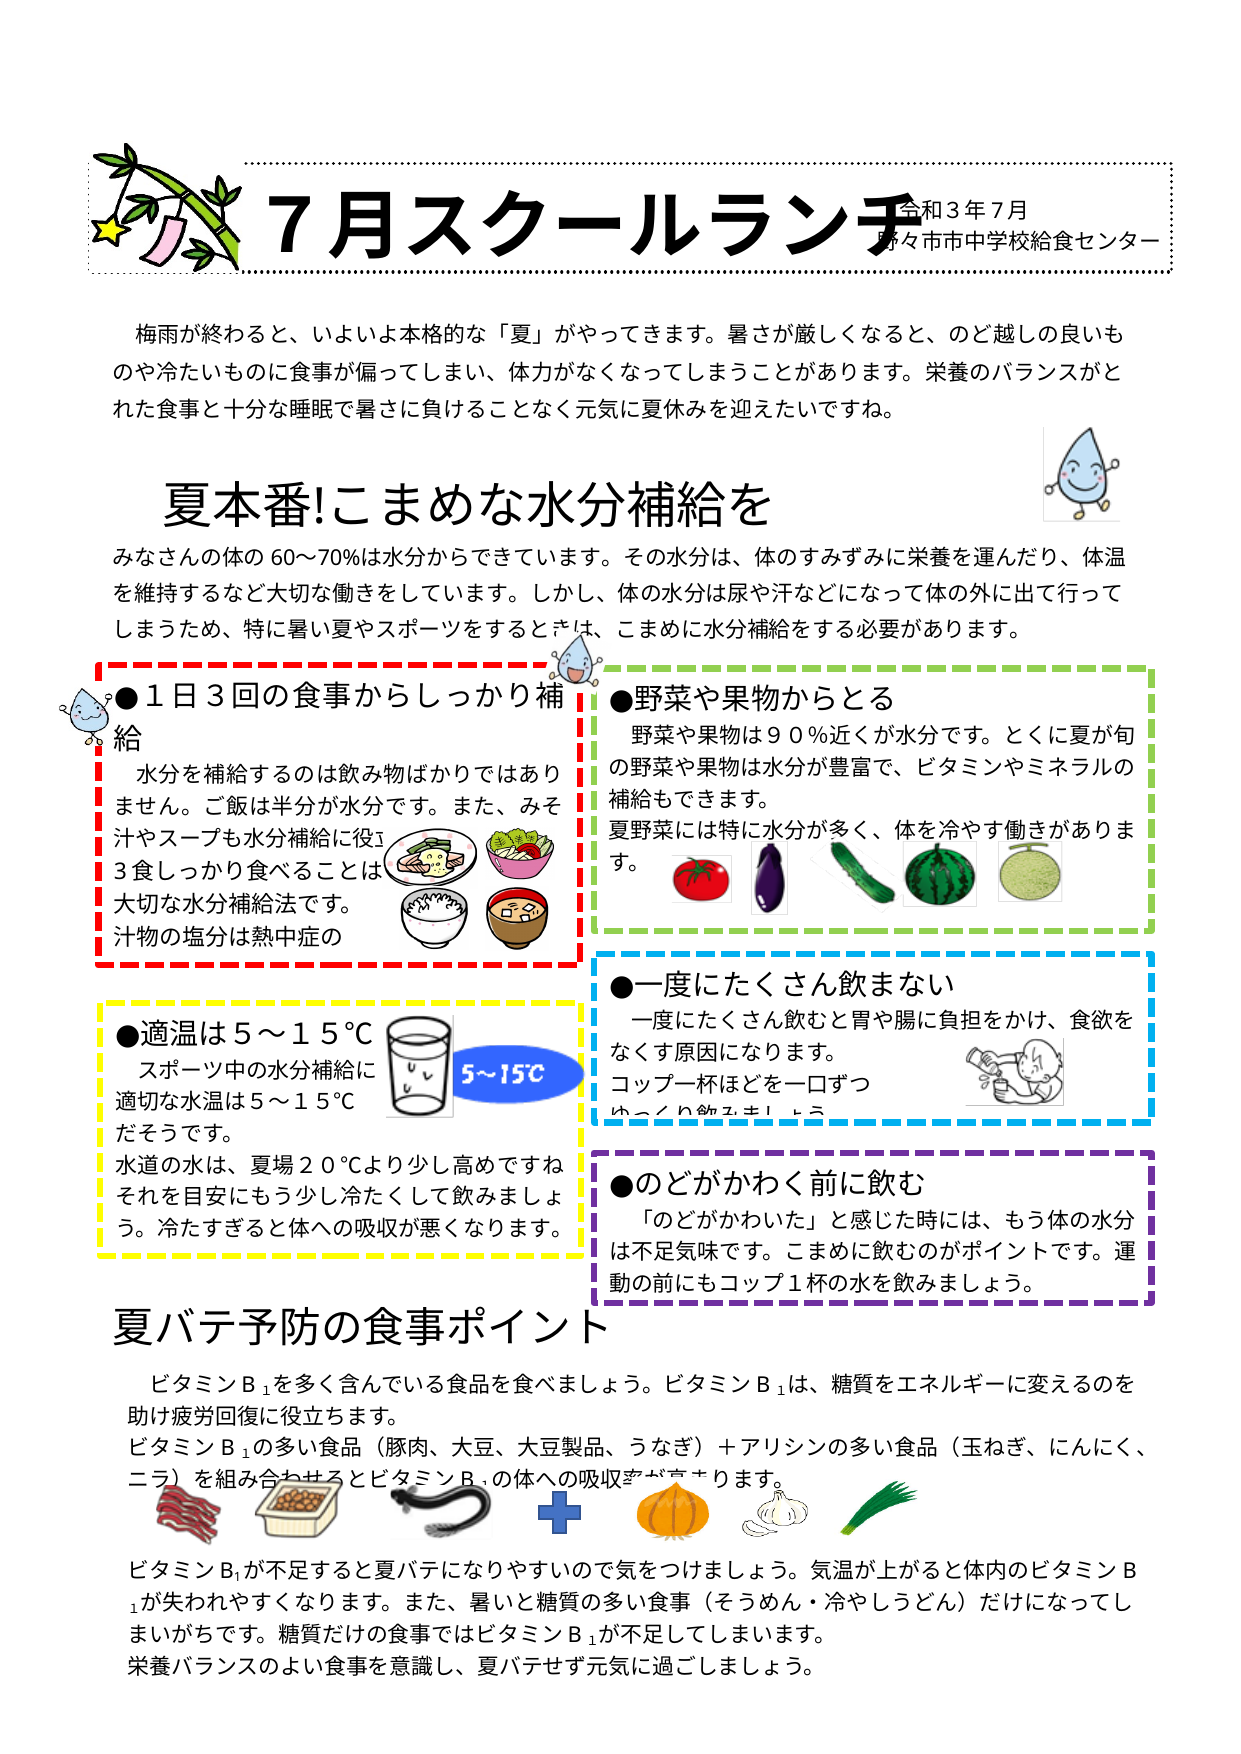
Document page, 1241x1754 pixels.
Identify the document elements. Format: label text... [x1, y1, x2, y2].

picture [631, 1477, 714, 1547]
picture [390, 1485, 494, 1541]
text 夏バテ予防の食事ポイント [112, 1294, 1128, 1354]
picture [671, 834, 1064, 916]
picture [57, 687, 113, 746]
picture [254, 1479, 346, 1541]
picture [386, 1015, 587, 1119]
picture [834, 1479, 922, 1537]
picture [1042, 427, 1121, 523]
text みなさんの体の60～70%は水分からできています。その水分は、体のすみずみに栄養を運んだり、体温を維持するなど大切な働きをしています。しかし、体の水分は尿や汗などになって体の外に出て行ってしまうため、特に暑い夏やスポーツをするときは、こまめに水分補給をする必要があります。 [112, 539, 1128, 644]
picture [156, 1485, 224, 1549]
picture [543, 627, 611, 694]
picture [89, 141, 243, 273]
text 梅雨が終わると、いよいよ本格的な「夏」がやってきます。暑さが厳しくなると、のど越しの良いものや冷たいものに食事が偏ってしまい、体力がなくなってしまうことがあります。栄養のバランスがとれた食事と十分な睡眠で暑さに負けることなく元気に夏休みを迎えたいですね。 [112, 314, 1128, 427]
picture [965, 1038, 1064, 1107]
text 夏本番!こまめな水分補給を [112, 464, 1128, 539]
picture [742, 1489, 808, 1537]
